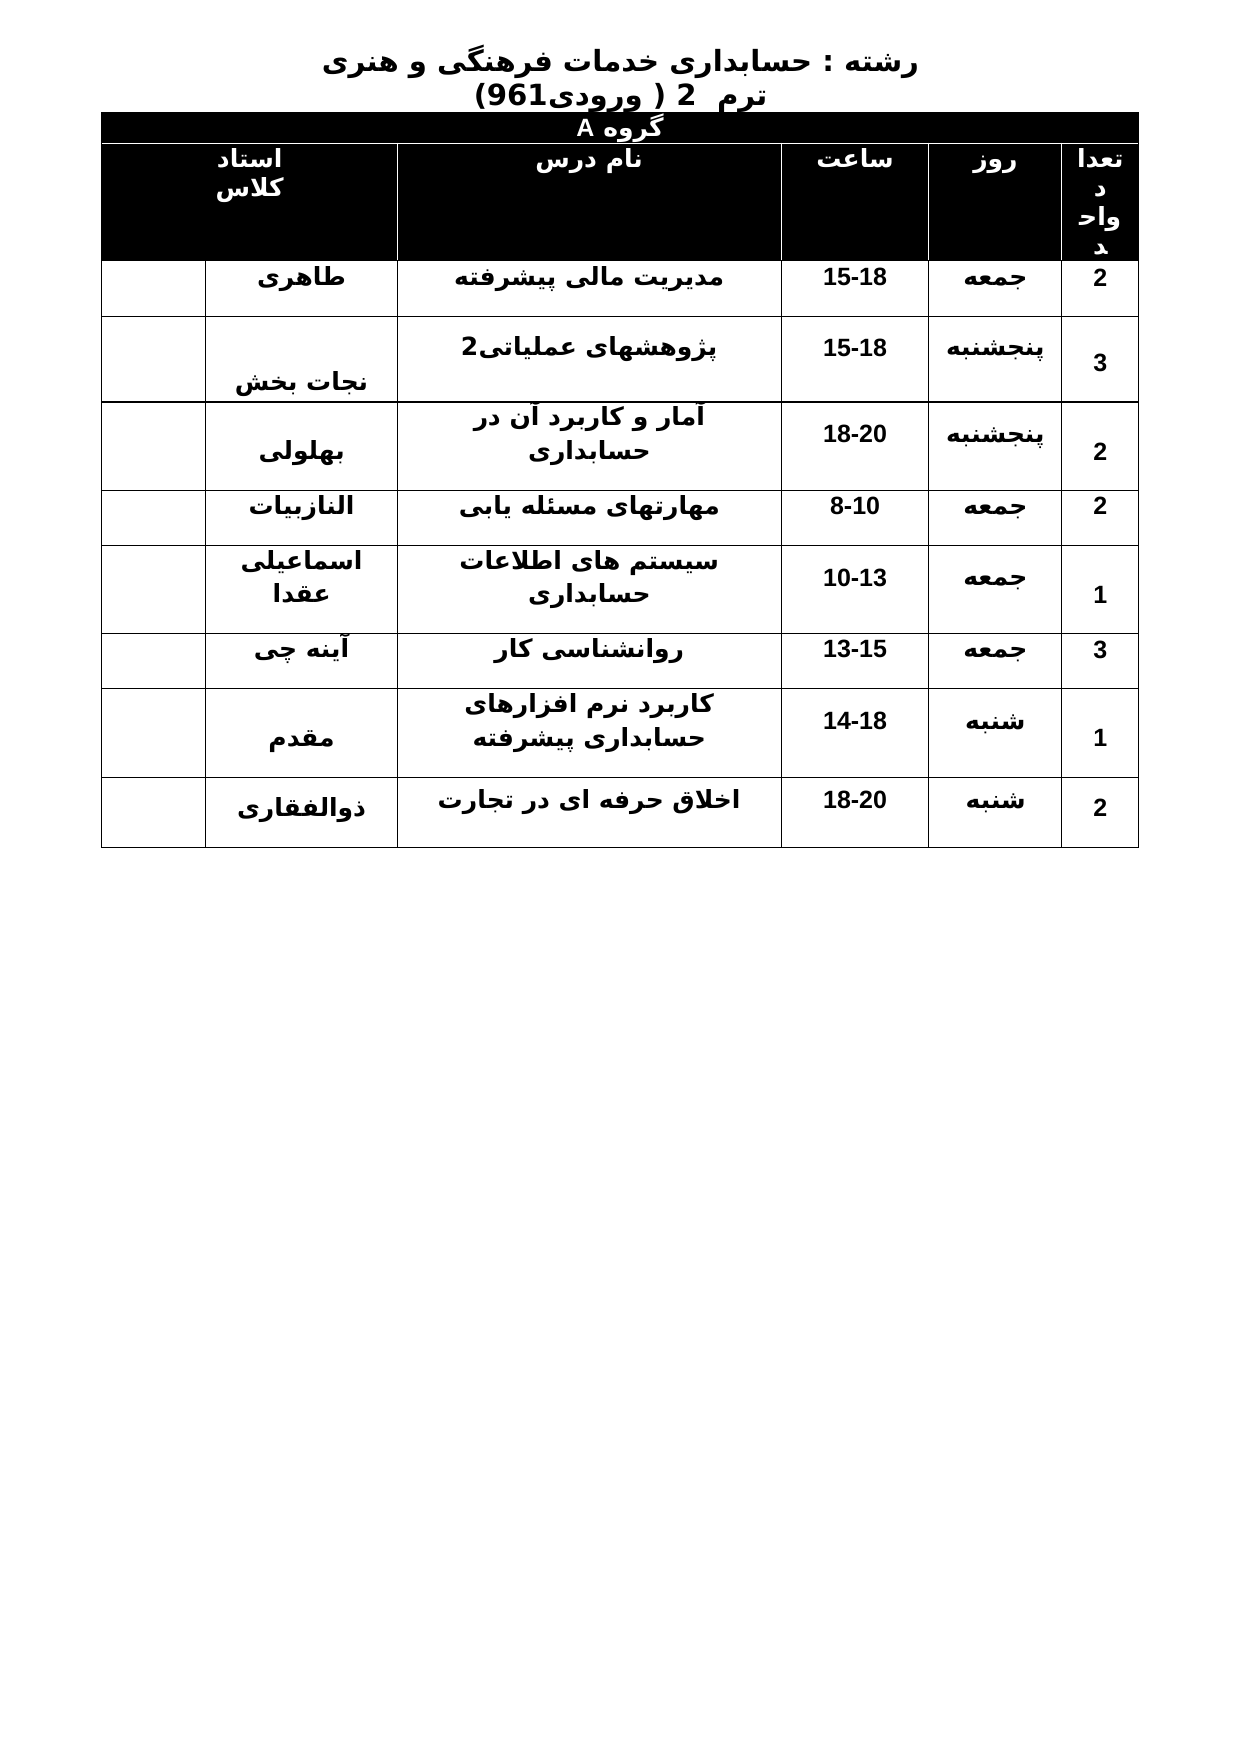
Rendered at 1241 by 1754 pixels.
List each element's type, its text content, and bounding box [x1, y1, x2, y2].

table_cell [102, 634, 205, 688]
table_cell آینه چی [206, 634, 397, 688]
table_cell [102, 261, 205, 316]
table_cell شنبه [929, 689, 1061, 777]
table_cell 1 [1062, 546, 1138, 633]
table_cell مدیریت مالی پیشرفته [398, 261, 781, 316]
table_cell [102, 546, 205, 633]
table_cell روانشناسی کار [398, 634, 781, 688]
table_cell بهلولی [206, 403, 397, 490]
table_cell تعداد واحد [1062, 144, 1138, 260]
table_cell سیستم های اطلاعات حسابداری [398, 546, 781, 633]
table_cell 1 [1062, 689, 1138, 777]
table_cell [102, 778, 205, 847]
table_cell طاهری [206, 261, 397, 316]
table_cell استاد کلاس [102, 144, 397, 260]
table_cell 2 [1062, 778, 1138, 847]
table_cell پنجشنبه [929, 403, 1061, 490]
table_cell ساعت [782, 144, 928, 260]
table_cell جمعه [929, 546, 1061, 633]
table_cell النازبیات [206, 491, 397, 545]
table_cell 3 [1062, 634, 1138, 688]
table_cell جمعه [929, 261, 1061, 316]
table_header گروه A [102, 113, 1138, 143]
table_cell 8-10 [782, 491, 928, 545]
table_cell 14-18 [782, 689, 928, 777]
table_cell 3 [1062, 317, 1138, 401]
table_cell مهارتهای مسئله یابی [398, 491, 781, 545]
table_cell نام درس [398, 144, 781, 260]
table_cell اخلاق حرفه ای در تجارت [398, 778, 781, 847]
table_cell 18-20 [782, 778, 928, 847]
table_cell جمعه [929, 634, 1061, 688]
table_cell [102, 317, 205, 401]
table_cell 13-15 [782, 634, 928, 688]
table_cell پژوهشهای عملیاتی2 [398, 317, 781, 401]
table_cell مقدم [206, 689, 397, 777]
table_cell 15-18 [782, 317, 928, 401]
table_cell پنجشنبه [929, 317, 1061, 401]
table_cell ذوالفقاری [206, 778, 397, 847]
table_cell 18-20 [782, 403, 928, 490]
table_cell نجات بخش [206, 317, 397, 401]
table_cell [102, 689, 205, 777]
table_cell آمار و کاربرد آن در حسابداری [398, 403, 781, 490]
table_cell روز [929, 144, 1061, 260]
table_cell [102, 491, 205, 545]
table_cell جمعه [929, 491, 1061, 545]
table_cell 2 [1062, 261, 1138, 316]
table_cell شنبه [929, 778, 1061, 847]
table_cell کاربرد نرم افزارهای حسابداری پیشرفته [398, 689, 781, 777]
table_cell 10-13 [782, 546, 928, 633]
table_cell اسماعیلی عقدا [206, 546, 397, 633]
table_cell 2 [1062, 491, 1138, 545]
table_cell 15-18 [782, 261, 928, 316]
table_cell [102, 403, 205, 490]
text رشته : حسابداری خدمات فرهنگی و هنری ترم 2 ( ورودی961) [150, 44, 1090, 112]
table_cell 2 [1062, 403, 1138, 490]
